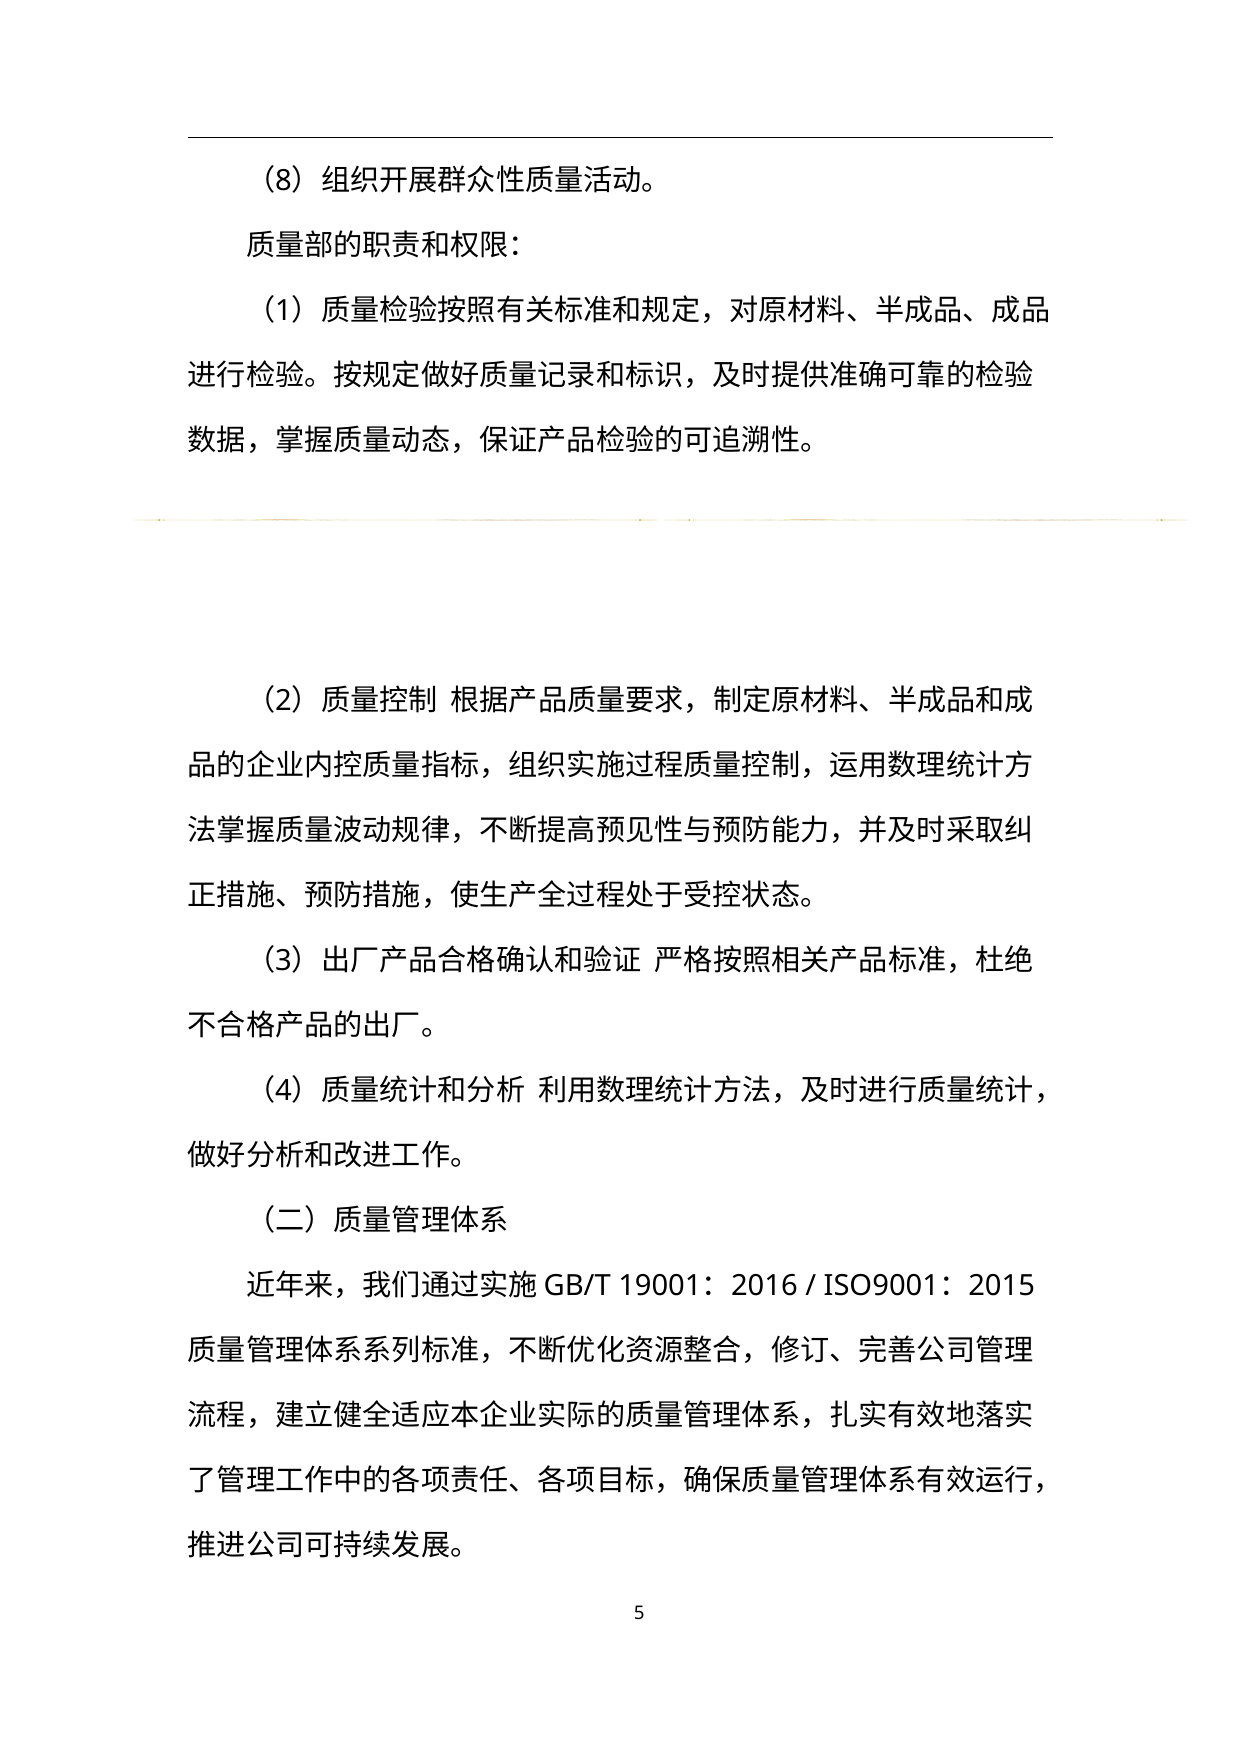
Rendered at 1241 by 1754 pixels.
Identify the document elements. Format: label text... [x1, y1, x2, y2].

text 质量部的职责和权限： [187, 210, 1053, 275]
text （3）出厂产品合格确认和验证 严格按照相关产品标准，杜绝不合格产品的出厂。 [187, 925, 1053, 1055]
text （2）质量控制 根据产品质量要求，制定原材料、半成品和成品的企业内控质量指标，组织实施过程质量控制，运用数理统计方法掌握质量波动规律，不断提高预见性与预防能力，并及时采取纠正措施、预防措施，使生产全过程处于受控状态。 [187, 665, 1053, 925]
text （二）质量管理体系 [187, 1185, 1053, 1250]
text （8）组织开展群众性质量活动。 [187, 145, 1053, 210]
text （4）质量统计和分析 利用数理统计方法，及时进行质量统计，做好分析和改进工作。 [187, 1055, 1053, 1185]
text （1）质量检验按照有关标准和规定，对原材料、半成品、成品进行检验。按规定做好质量记录和标识，及时提供准确可靠的检验数据，掌握质量动态，保证产品检验的可追溯性。 [187, 275, 1053, 470]
text 近年来，我们通过实施GB/T 19001：2016 / ISO9001：2015质量管理体系系列标准，不断优化资源整合，修订、完善公司管理流程，建立健全适应本企业实际的质量管理体系，扎实有效地落实了管理工作中的各项责任、各项目标，确保质量管理体系有效运行，推进公司可持续发展。 [187, 1250, 1053, 1575]
